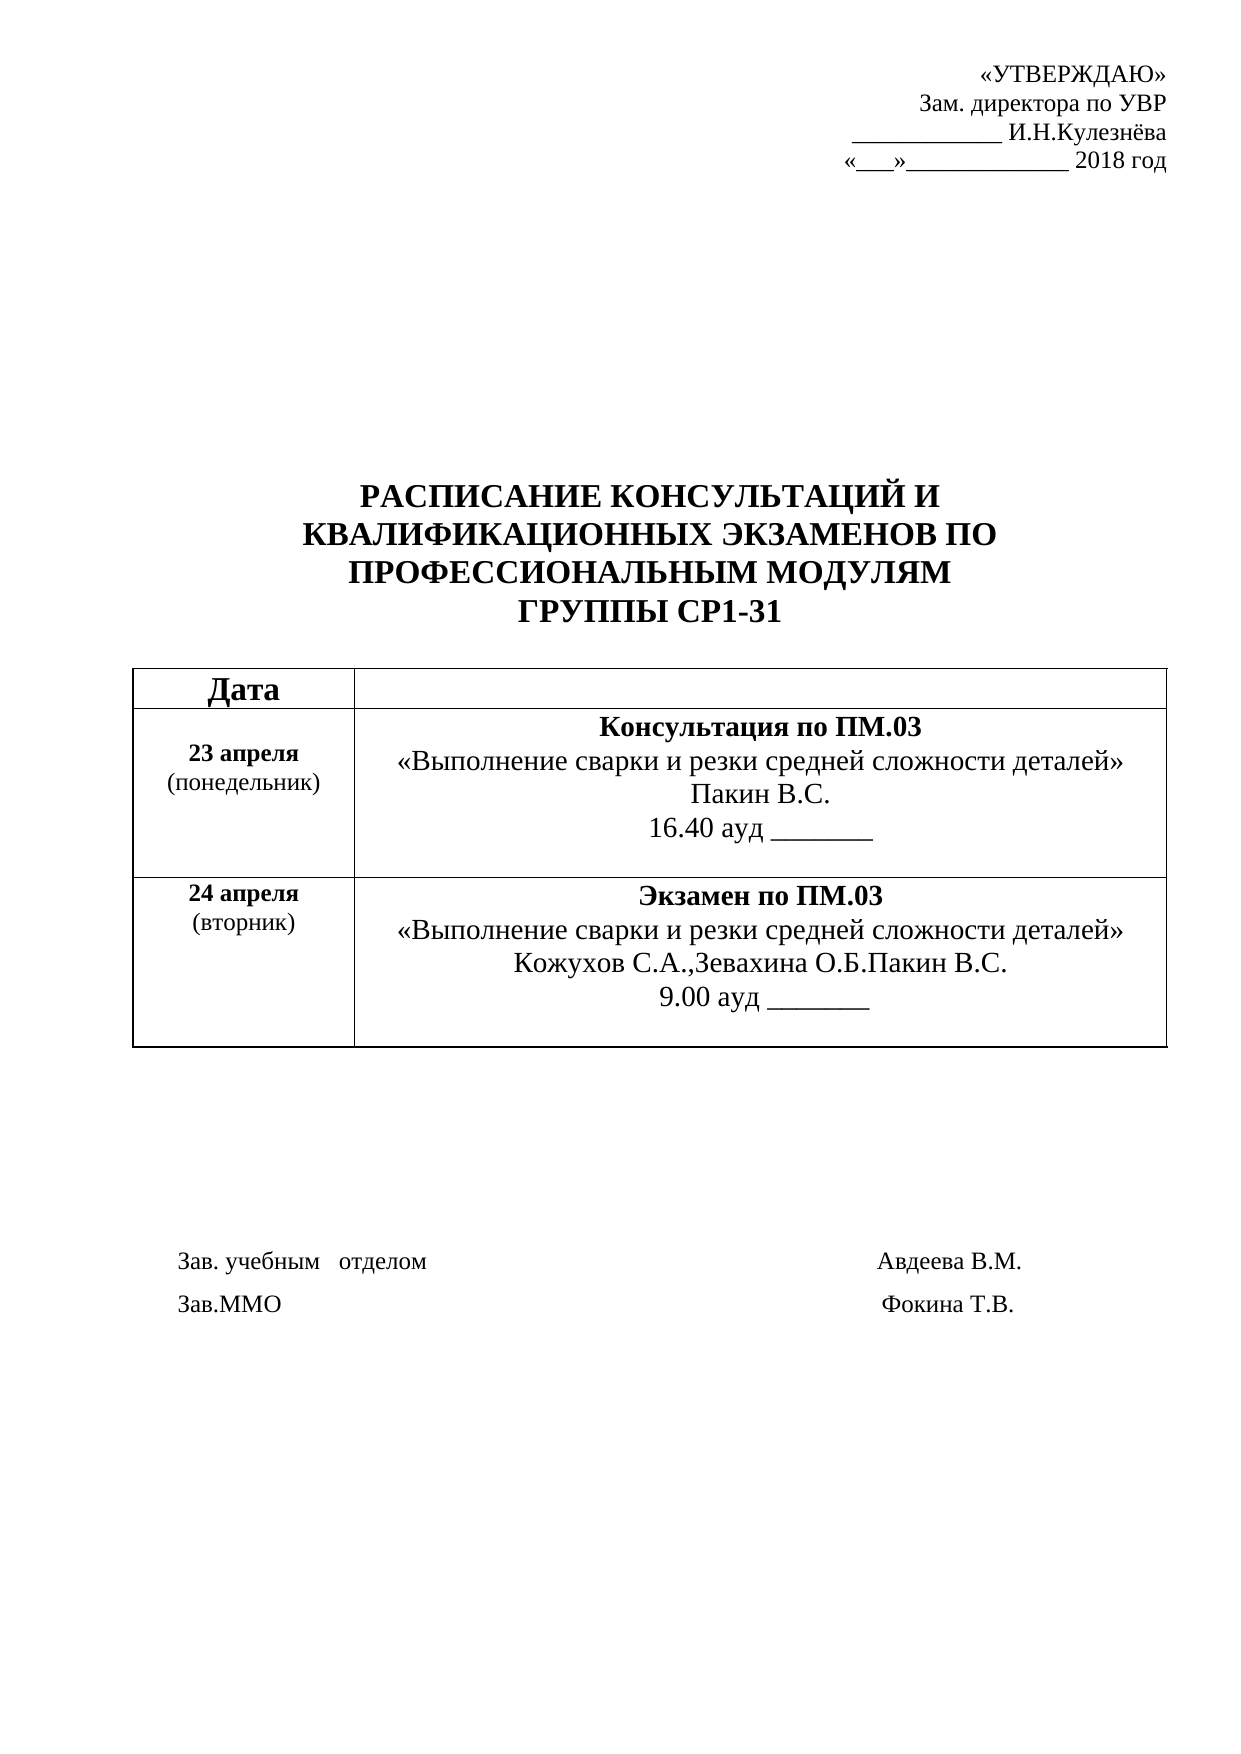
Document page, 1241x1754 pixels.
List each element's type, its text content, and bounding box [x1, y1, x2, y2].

text ____________ И.Н.Кулезнёва [399, 117, 1167, 145]
text «УТВЕРЖДАЮ» [399, 59, 1167, 88]
text «___»_____________ 2018 год [399, 145, 1167, 174]
text РАСПИСАНИЕ КОНСУЛЬТАЦИЙ И КВАЛИФИКАЦИОННЫХ ЭКЗАМЕНОВ ПО ПРОФЕССИОНАЛЬНЫМ МОДУЛЯМ [207, 476, 1093, 591]
table_cell 23 апреля (понедельник) [134, 709, 354, 877]
subtitle Зав. учебным отделом Авдеева В.М. [177, 1246, 1181, 1275]
table_cell Консультация по ПМ.03 «Выполнение сварки и резки средней сложности деталей» Пакин В.С. 16.40 ауд _______ [355, 709, 1166, 877]
table_cell 24 апреля (вторник) [134, 878, 354, 1046]
text ГРУППЫ СР1-31 [207, 591, 1093, 629]
table_header Дата [134, 669, 354, 708]
subtitle Зав.ММО Фокина Т.В. [177, 1289, 1093, 1318]
table_header [355, 669, 1166, 708]
text Зам. директора по УВР [399, 88, 1167, 117]
table_cell Экзамен по ПМ.03 «Выполнение сварки и резки средней сложности деталей» Кожухов С.А.,Зевахина О.Б.Пакин В.С. 9.00 ауд _______ [355, 878, 1166, 1046]
